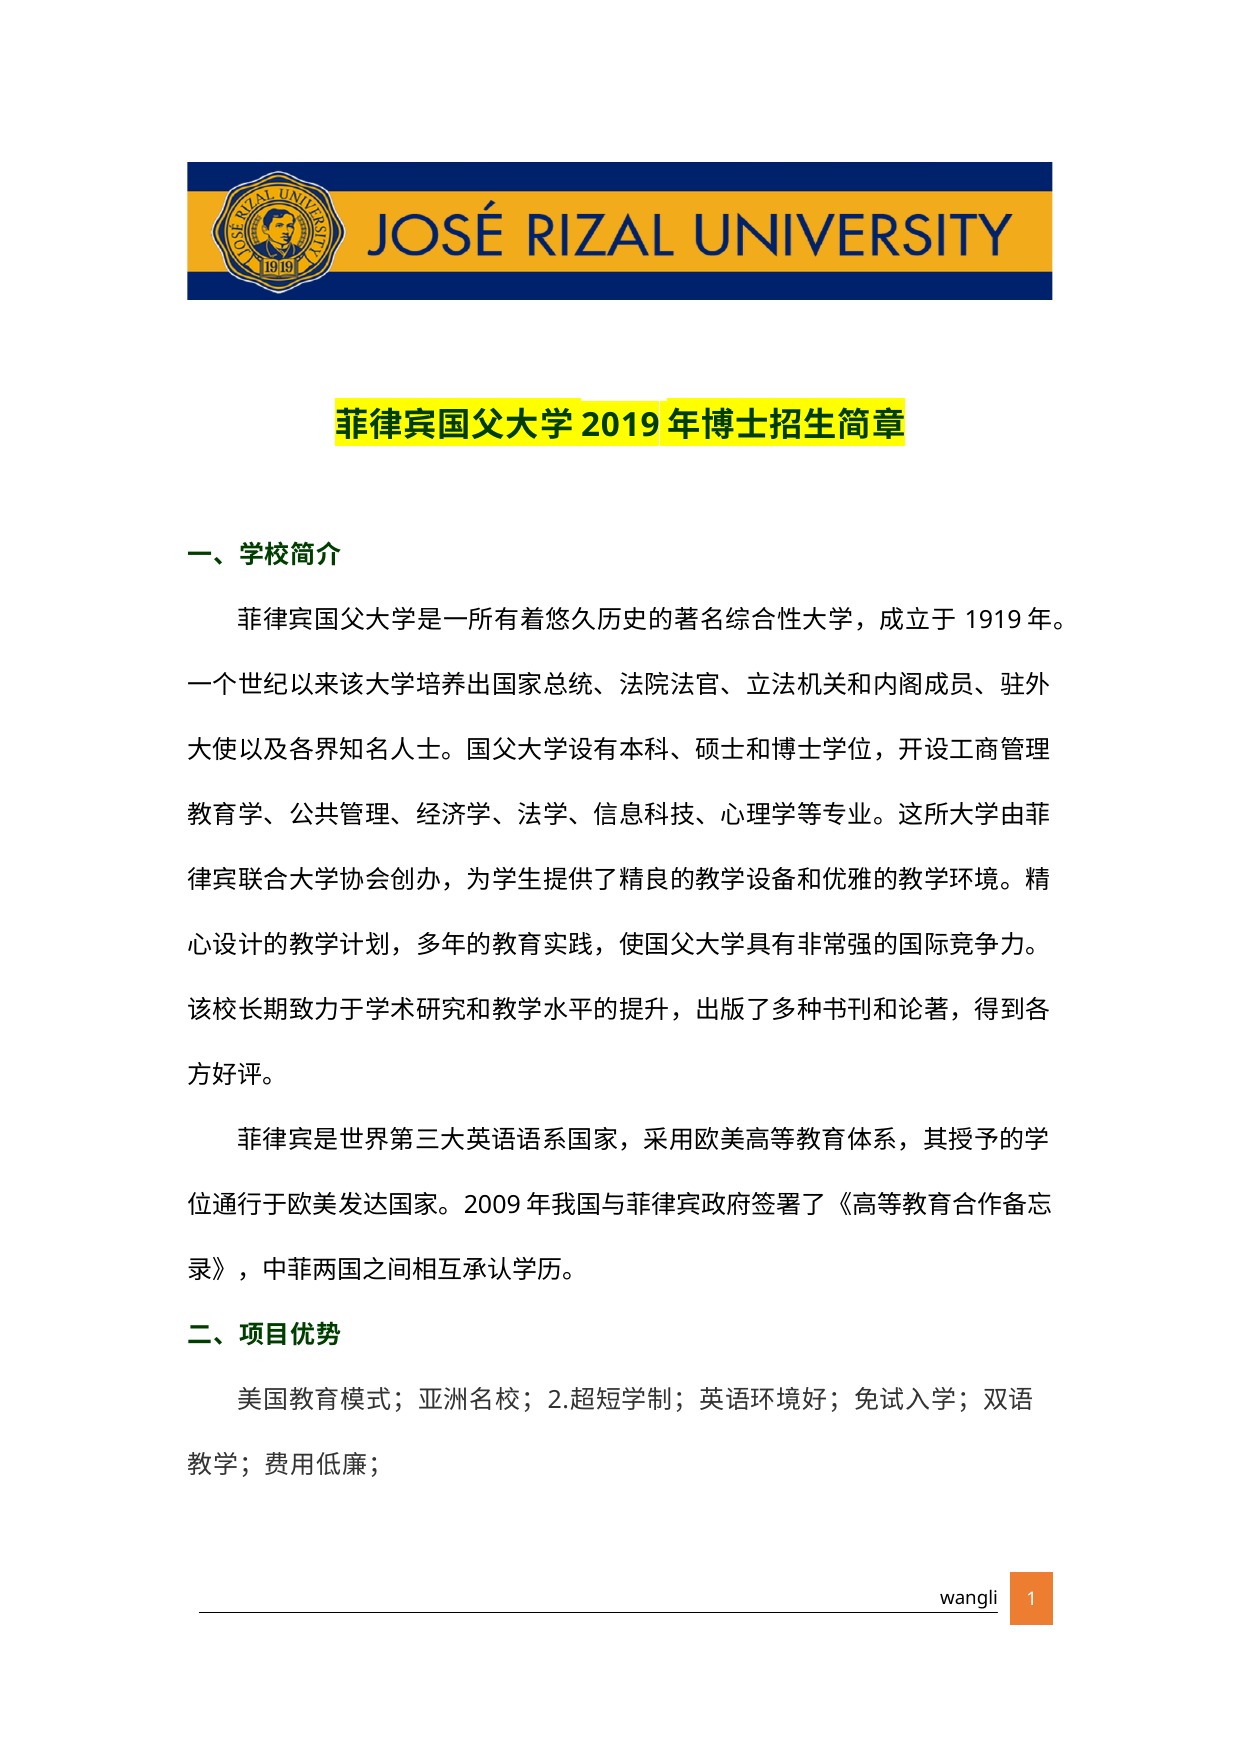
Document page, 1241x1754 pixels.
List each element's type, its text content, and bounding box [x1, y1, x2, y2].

picture [187, 162, 1053, 300]
text 菲律宾国父大学是一所有着悠久历史的著名综合性大学，成立于1919年。一个世纪以来该大学培养出国家总统、法院法官、立法机关和内阁成员、驻外大使以及各界知名人士。国父大学设有本科、硕士和博士学位，开设工商管理、教育学、公共管理、经济学、法学、信息科技、心理学等专业。这所大学由菲律宾联合大学协会创办，为学生提供了精良的教学设备和优雅的教学环境。精心设计的教学计划，多年的教育实践，使国父大学具有非常强的国际竞争力。该校长期致力于学术研究和教学水平的提升，出版了多种书刊和论著，得到各方好评。 [187, 585, 1053, 1105]
text 美国教育模式；亚洲名校；2.超短学制；英语环境好；免试入学；双语教学；费用低廉； [187, 1365, 1053, 1495]
text 二、项目优势 [187, 1300, 1053, 1365]
text 菲律宾是世界第三大英语语系国家，采用欧美高等教育体系，其授予的学位通行于欧美发达国家。2009年我国与菲律宾政府签署了《高等教育合作备忘录》，中菲两国之间相互承认学历。 [187, 1105, 1053, 1300]
text 菲律宾国父大学2019年博士招生简章 [187, 390, 1053, 455]
text 一、学校简介 [187, 520, 1053, 585]
